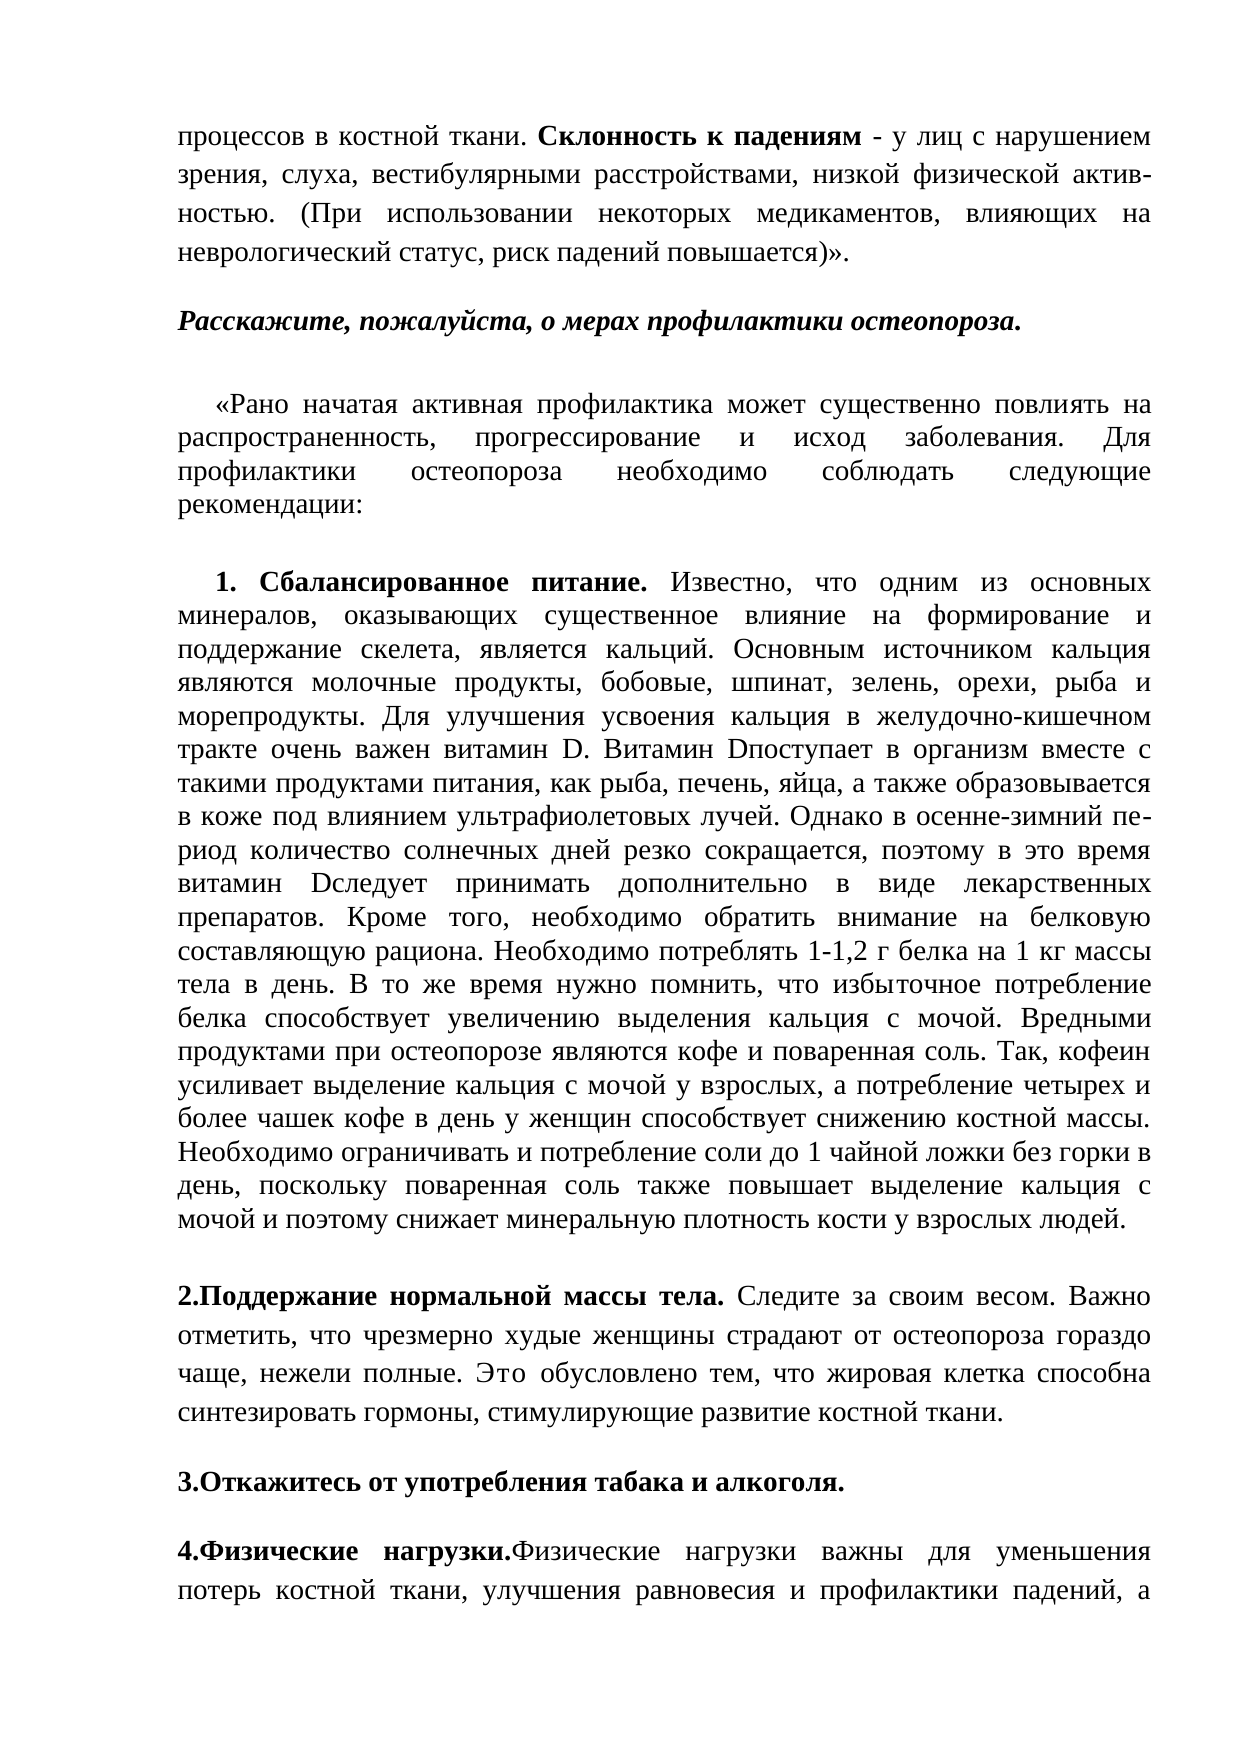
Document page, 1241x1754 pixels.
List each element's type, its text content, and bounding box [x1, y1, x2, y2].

text 1. Сбалансированное питание. Известно, что одним из основных минералов, оказывающих существенное влияние на формирование и поддержание скелета, является кальций. Основным источником кальция являются молочные продукты, бобовые, шпинат, зелень, орехи, рыба и морепродукты. Для улучшения усвоения кальция в желудочно-кишечном тракте очень важен витамин D. Витамин Dпоступает в организм вместе с такими продуктами питания, как рыба, печень, яйца, а также образовывается в коже под влиянием ультрафиолетовых лучей. Однако в осенне-зимний период количество солнечных дней резко сокращается, поэтому в это время витамин Dследует принимать дополнительно в виде лекарственных препаратов. Кроме того, необходимо обратить внимание на белковую составляющую рациона. Необходимо потреблять 1-1,2 г белка на 1 кг массы тела в день. В то же время нужно помнить, что избыточное потребление белка способствует увеличению выделения кальция с мочой. Вредными продуктами при остеопорозе являются кофе и поваренная соль. Так, кофеин усиливает выделение кальция с мочой у взрослых, а потребление четырех и более чашек кофе в день у женщин способствует снижению костной массы. Необходимо ограничивать и потребление соли до 1 чайной ложки без горки в день, поскольку поваренная соль также повышает выделение кальция с мочой и поэтому снижает минеральную плотность кости у взрослых людей. [177, 564, 1152, 1234]
text «Рано начатая активная профилактика может существенно повлиять на распространенность, прогрессирование и исход заболевания. Для профилактики остеопороза необходимо соблюдать следующие рекомендации: [177, 386, 1152, 520]
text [177, 1533, 1152, 1606]
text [177, 118, 1152, 267]
text Расскажите, пожалуйста, о мерах профилактики остеопороза. [177, 303, 1152, 337]
text 3.Откажитесь от употребления табака и алкоголя. [177, 1464, 1152, 1497]
text 2.Поддержание нормальной массы тела. Следите за своим весом. Важно отметить, что чрезмерно худые женщины страдают от остеопороза гораздо чаще, нежели полные. Это обусловлено тем, что жировая клетка способна синтезировать гормоны, стимулирующие развитие костной ткани. [177, 1278, 1152, 1427]
